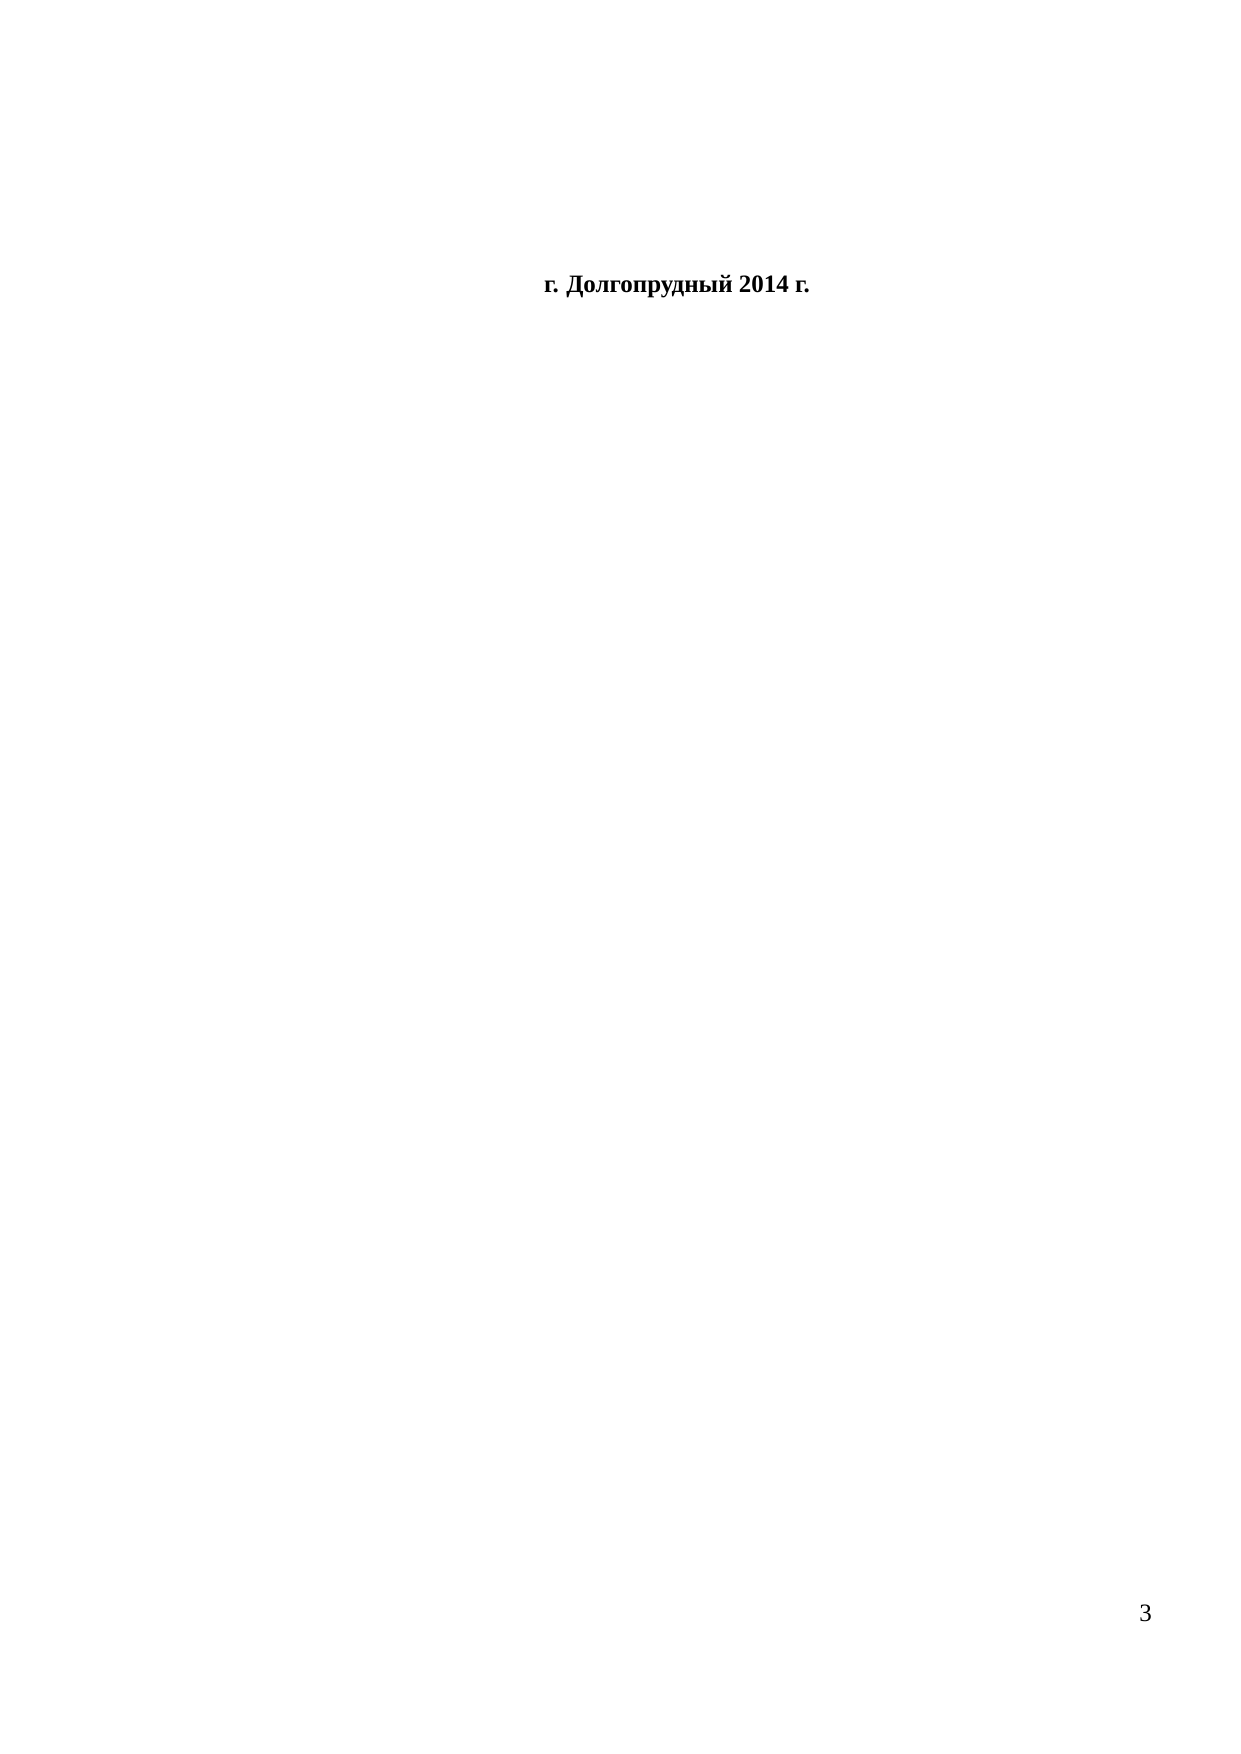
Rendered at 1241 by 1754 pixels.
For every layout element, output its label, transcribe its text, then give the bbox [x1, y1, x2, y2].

text г. Долгопрудный 2014 г. [177, 269, 1152, 298]
